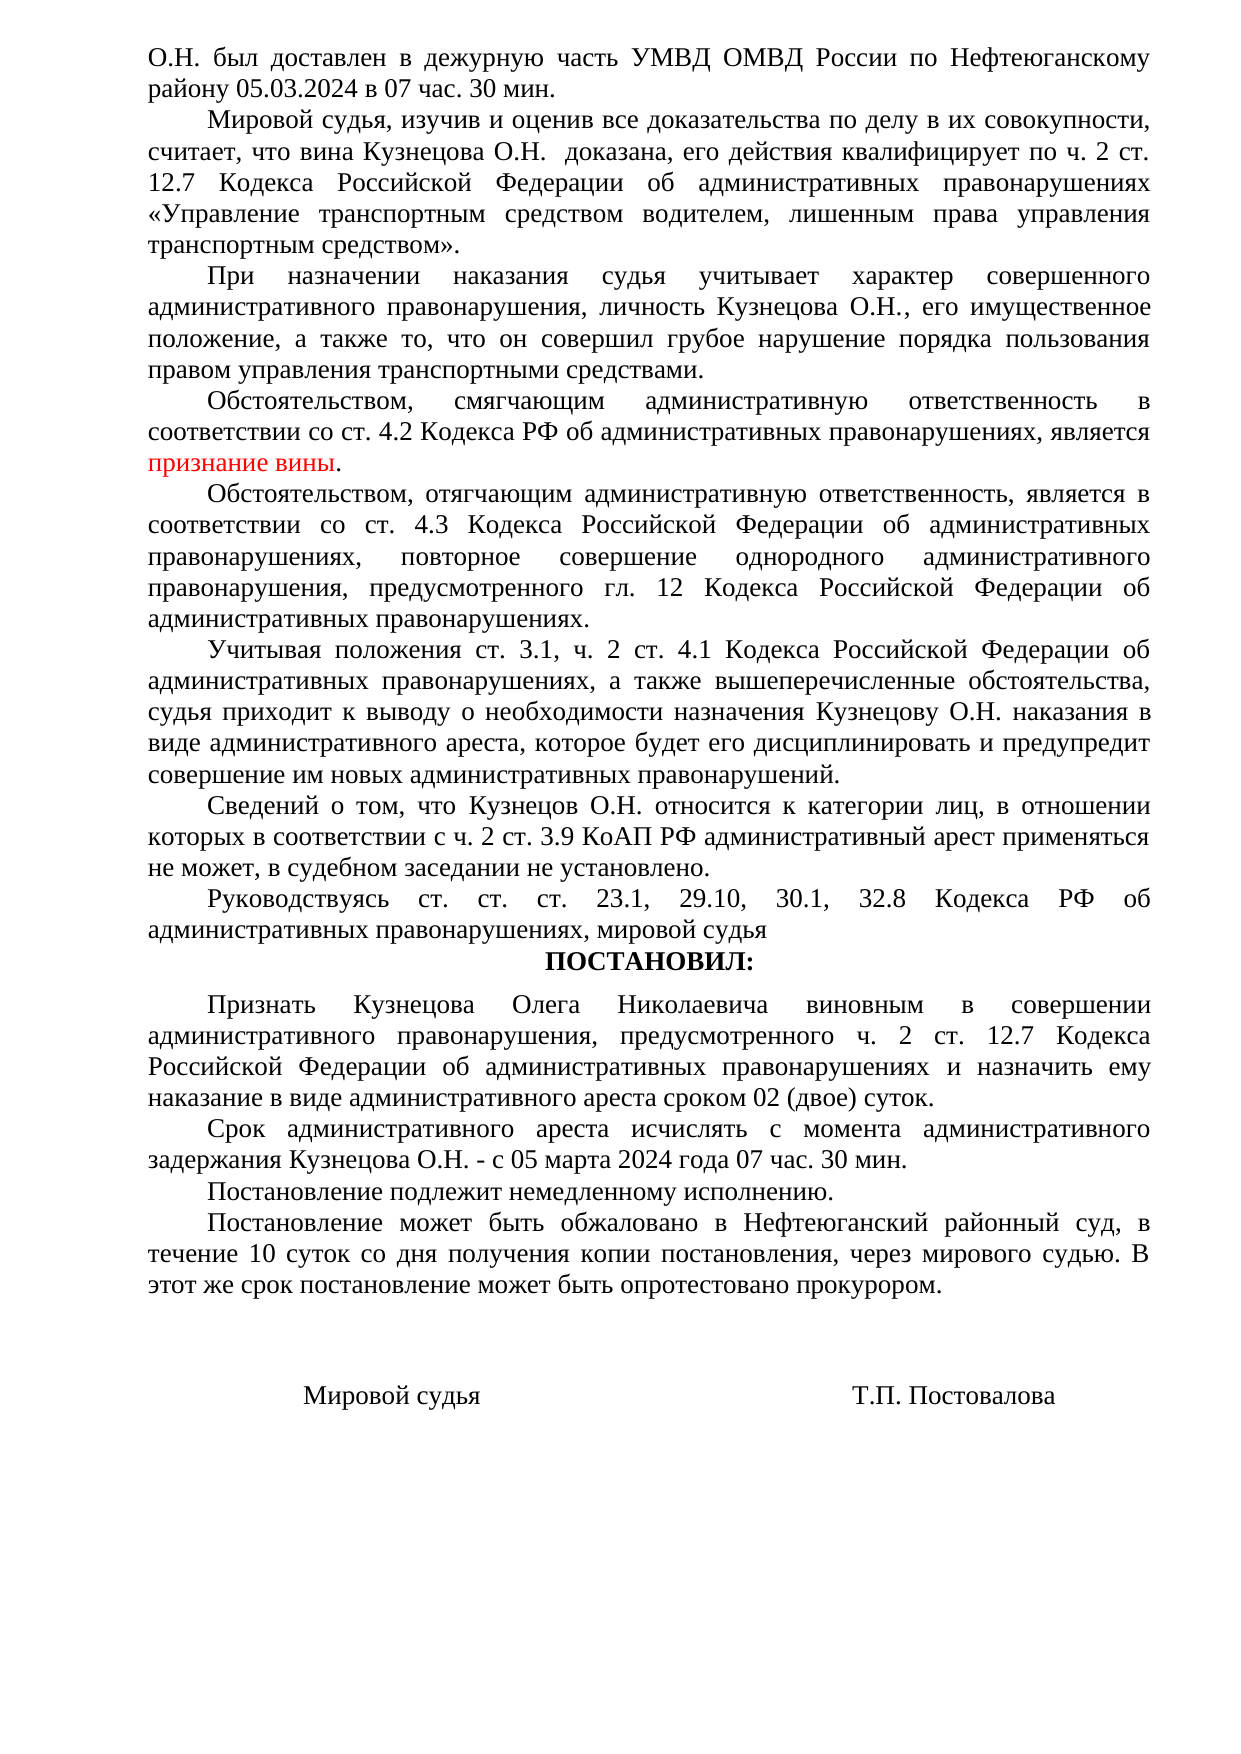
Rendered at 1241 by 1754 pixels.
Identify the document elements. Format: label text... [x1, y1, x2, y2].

text Признать Кузнецова Олега Николаевича виновным в совершении административного правонарушения, предусмотренного ч. 2 ст. 12.7 Кодекса Российской Федерации об административных правонарушениях и назначить ему наказание в виде административного ареста сроком 02 (двое) суток. [148, 988, 1152, 1112]
text Мировой судья Т.П. Постовалова [148, 1379, 1152, 1410]
text Учитывая положения ст. 3.1, ч. 2 ст. 4.1 Кодекса Российской Федерации об административных правонарушениях, а также вышеперечисленные обстоятельства, судья приходит к выводу о необходимости назначения Кузнецову О.Н. наказания в виде административного ареста, которое будет его дисциплинировать и предупредит совершение им новых административных правонарушений. [148, 633, 1152, 789]
text При назначении наказания судья учитывает характер совершенного административного правонарушения, личность Кузнецова О.Н., его имущественное положение, а также то, что он совершил грубое нарушение порядка пользования правом управления транспортными средствами. [148, 259, 1152, 384]
text ПОСТАНОВИЛ: [148, 944, 1152, 976]
text Сведений о том, что Кузнецов О.Н. относится к категории лиц, в отношении которых в соответствии с ч. 2 ст. 3.9 КоАП РФ административный арест применяться не может, в судебном заседании не установлено. [148, 789, 1152, 882]
text Обстоятельством, смягчающим административную ответственность в соответствии со ст. 4.2 Кодекса РФ об административных правонарушениях, является признание вины. [148, 384, 1152, 477]
text Срок административного ареста исчислять с момента административного задержания Кузнецова О.Н. - с 05 марта 2024 года 07 час. 30 мин. [148, 1112, 1152, 1174]
text Мировой судья, изучив и оценив все доказательства по делу в их совокупности, считает, что вина Кузнецова О.Н. доказана, его действия квалифицирует по ч. 2 ст. 12.7 Кодекса Российской Федерации об административных правонарушениях «Управление транспортным средством водителем, лишенным права управления транспортным средством». [148, 104, 1152, 259]
text Руководствуясь ст. ст. ст. 23.1, 29.10, 30.1, 32.8 Кодекса РФ об административных правонарушениях, мировой судья [148, 882, 1152, 944]
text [148, 41, 1152, 104]
text Постановление может быть обжаловано в Нефтеюганский районный суд, в течение 10 суток со дня получения копии постановления, через мирового судью. В этот же срок постановление может быть опротестовано прокурором. [148, 1206, 1152, 1299]
text Постановление подлежит немедленному исполнению. [148, 1174, 1152, 1206]
text Обстоятельством, отягчающим административную ответственность, является в соответствии со ст. 4.3 Кодекса Российской Федерации об административных правонарушениях, повторное совершение однородного административного правонарушения, предусмотренного гл. 12 Кодекса Российской Федерации об административных правонарушениях. [148, 477, 1152, 633]
